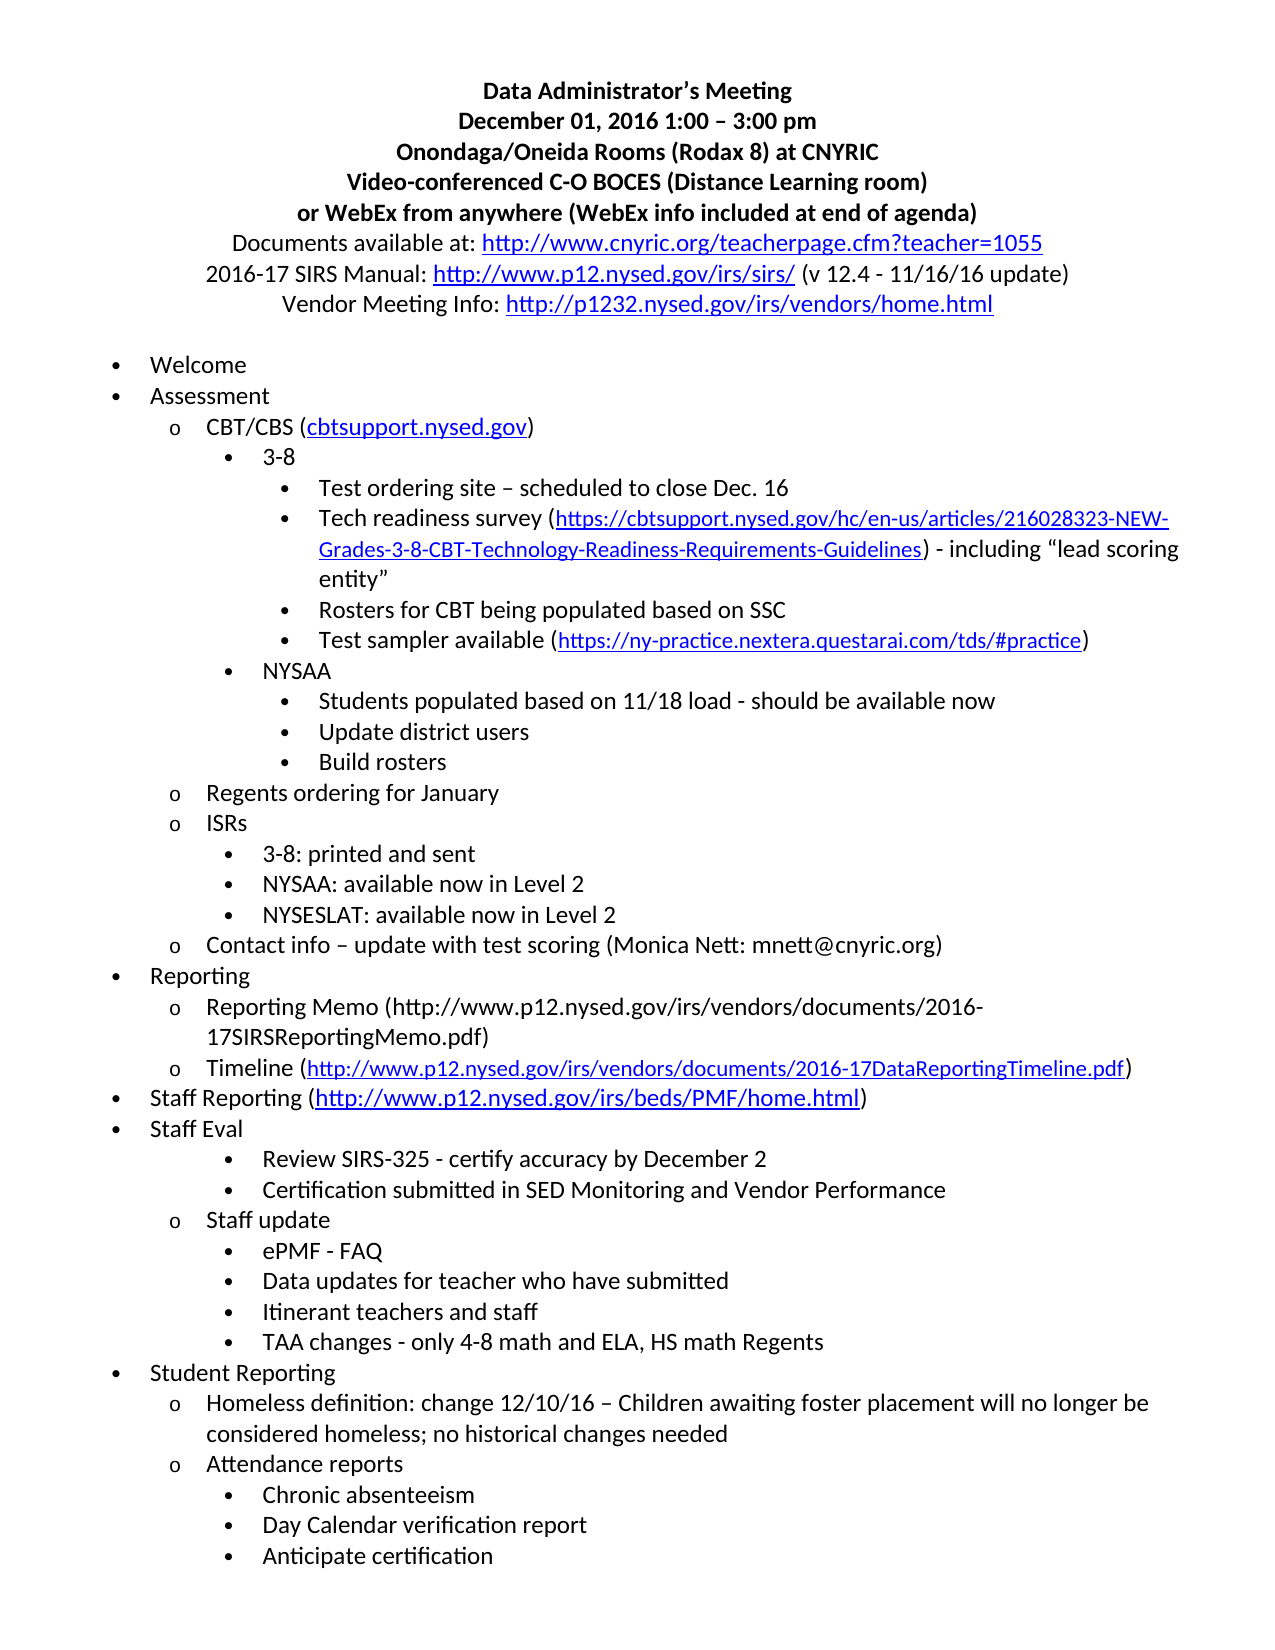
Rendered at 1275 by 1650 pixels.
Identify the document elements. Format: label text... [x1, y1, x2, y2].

text Data Administrator’s Meeting [75, 75, 1200, 106]
list Build rosters [281, 746, 1200, 777]
list TAA changes - only 4-8 math and ELA, HS math Regents [225, 1326, 1200, 1357]
list Welcome [112, 350, 1200, 380]
list NYSAA [225, 655, 1200, 685]
text Onondaga/Oneida Rooms (Rodax 8) at CNYRIC [75, 136, 1200, 167]
list Itinerant teachers and staff [225, 1296, 1200, 1326]
list Staff update [169, 1204, 1200, 1235]
list Review SIRS-325 - certify accuracy by December 2 [225, 1143, 1200, 1174]
list NYSAA: available now in Level 2 [225, 868, 1200, 899]
list Regents ordering for January [169, 777, 1200, 807]
list 3-8 [225, 441, 1200, 472]
list Students populated based on 11/18 load - should be available now [281, 685, 1200, 716]
list ePMF - FAQ [225, 1235, 1200, 1265]
list CBT/CBS (cbtsupport.nysed.gov) [169, 411, 1200, 441]
list NYSESLAT: available now in Level 2 [225, 899, 1200, 929]
text or WebEx from anywhere (WebEx info included at end of agenda) [75, 197, 1200, 228]
text Documents available at: http://www.cnyric.org/teacherpage.cfm?teacher=1055 [75, 228, 1200, 258]
text December 01, 2016 1:00 – 3:00 pm [75, 106, 1200, 136]
list Reporting [112, 960, 1200, 991]
list Rosters for CBT being populated based on SSC [281, 594, 1200, 624]
list Student Reporting [112, 1357, 1200, 1387]
list Day Calendar verification report [225, 1509, 1200, 1540]
list Staff Reporting (http://www.p12.nysed.gov/irs/beds/PMF/home.html) [112, 1082, 1200, 1113]
list Data updates for teacher who have submitted [225, 1265, 1200, 1296]
list Attendance reports [169, 1448, 1200, 1479]
list Homeless definition: change 12/10/16 – Children awaiting foster placement will no longer be considered homeless; no historical changes needed [169, 1387, 1200, 1448]
list 3-8: printed and sent [225, 838, 1200, 868]
list Test sampler available (https://ny-practice.nextera.questarai.com/tds/#practice) [281, 624, 1200, 655]
list Timeline (http://www.p12.nysed.gov/irs/vendors/documents/2016-17DataReportingTimeline.pdf) [169, 1052, 1200, 1082]
list Anticipate certification [225, 1540, 1200, 1571]
list ISRs [169, 807, 1200, 838]
list Update district users [281, 716, 1200, 746]
list Certification submitted in SED Monitoring and Vendor Performance [225, 1174, 1200, 1204]
list Test ordering site – scheduled to close Dec. 16 [281, 472, 1200, 502]
list Contact info – update with test scoring (Monica Nett: mnett@cnyric.org) [169, 929, 1200, 960]
text 2016-17 SIRS Manual: http://www.p12.nysed.gov/irs/sirs/ (v 12.4 - 11/16/16 update) [75, 258, 1200, 289]
text Video-conferenced C-O BOCES (Distance Learning room) [75, 167, 1200, 197]
list Assessment [112, 380, 1200, 411]
list Staff Eval [112, 1113, 1200, 1143]
list Reporting Memo (http://www.p12.nysed.gov/irs/vendors/documents/2016-17SIRSReportingMemo.pdf) [169, 991, 1200, 1052]
list Tech readiness survey (https://cbtsupport.nysed.gov/hc/en-us/articles/216028323-NEW-Grades-3-8-CBT-Technology-Readiness-Requirements-Guidelines) - including “lead scoring entity” [281, 502, 1200, 594]
text Vendor Meeting Info: http://p1232.nysed.gov/irs/vendors/home.html [75, 289, 1200, 319]
list Chronic absenteeism [225, 1479, 1200, 1509]
